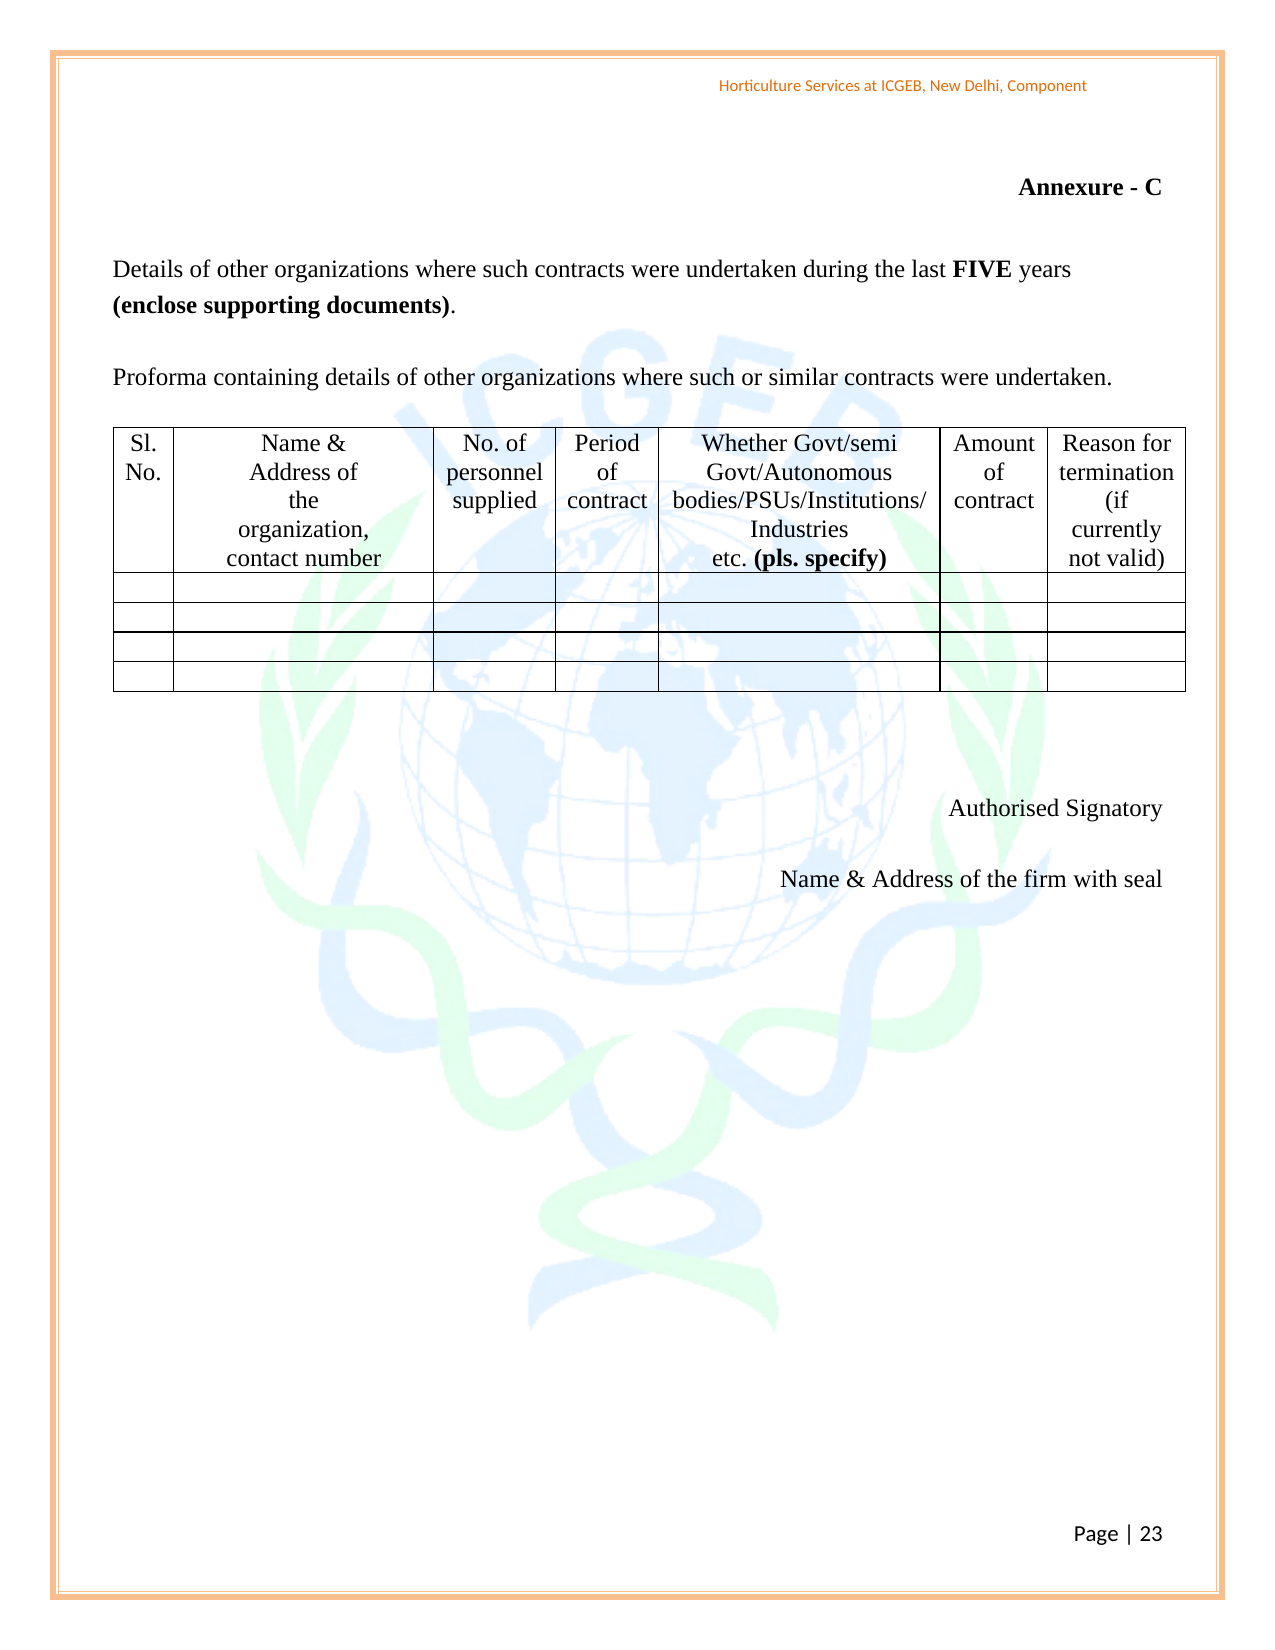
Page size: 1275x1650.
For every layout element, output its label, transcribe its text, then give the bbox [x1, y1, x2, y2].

table_header Whether Govt/semi Govt/Autonomous bodies/PSUs/Institutions/ Industries etc. (pls. specify) [659, 428, 939, 572]
table_cell [1048, 633, 1185, 661]
text Annexure - C [112, 172, 1162, 201]
table_cell [174, 633, 433, 661]
table_cell [114, 633, 173, 661]
table_cell [556, 662, 658, 691]
table_cell [556, 633, 658, 661]
table_cell [941, 603, 1047, 631]
text (enclose supporting documents). [112, 290, 1162, 319]
table_cell [114, 662, 173, 691]
table_cell [1048, 662, 1185, 691]
table_cell [434, 633, 555, 661]
table_cell [434, 603, 555, 631]
table_cell [941, 633, 1047, 661]
table_cell [659, 662, 939, 691]
table_cell [556, 573, 658, 602]
table_cell [556, 603, 658, 631]
text Authorised Signatory [112, 793, 1162, 821]
table_cell [659, 573, 939, 602]
table_header Period of contract [556, 428, 658, 572]
table_cell [174, 573, 433, 602]
table_cell [434, 573, 555, 602]
table_header Name & Address of the organization, contact number [174, 428, 433, 572]
table_header No. of personnel supplied [434, 428, 555, 572]
text Details of other organizations where such contracts were undertaken during the last FIVE years [112, 254, 1162, 283]
table_cell [941, 662, 1047, 691]
table_header Sl. No. [114, 428, 173, 572]
table_cell [941, 573, 1047, 602]
table_header Amount of contract [941, 428, 1047, 572]
text Proforma containing details of other organizations where such or similar contracts were undertaken. [112, 362, 1162, 391]
table_cell [1048, 573, 1185, 602]
table_header Reason for termination (if currently not valid) [1048, 428, 1185, 572]
table_cell [114, 573, 173, 602]
text Name & Address of the firm with seal [108, 864, 1162, 893]
table_cell [1048, 603, 1185, 631]
table_cell [174, 603, 433, 631]
table_cell [659, 633, 939, 661]
table_cell [659, 603, 939, 631]
table_cell [434, 662, 555, 691]
table_cell [114, 603, 173, 631]
table_cell [174, 662, 433, 691]
